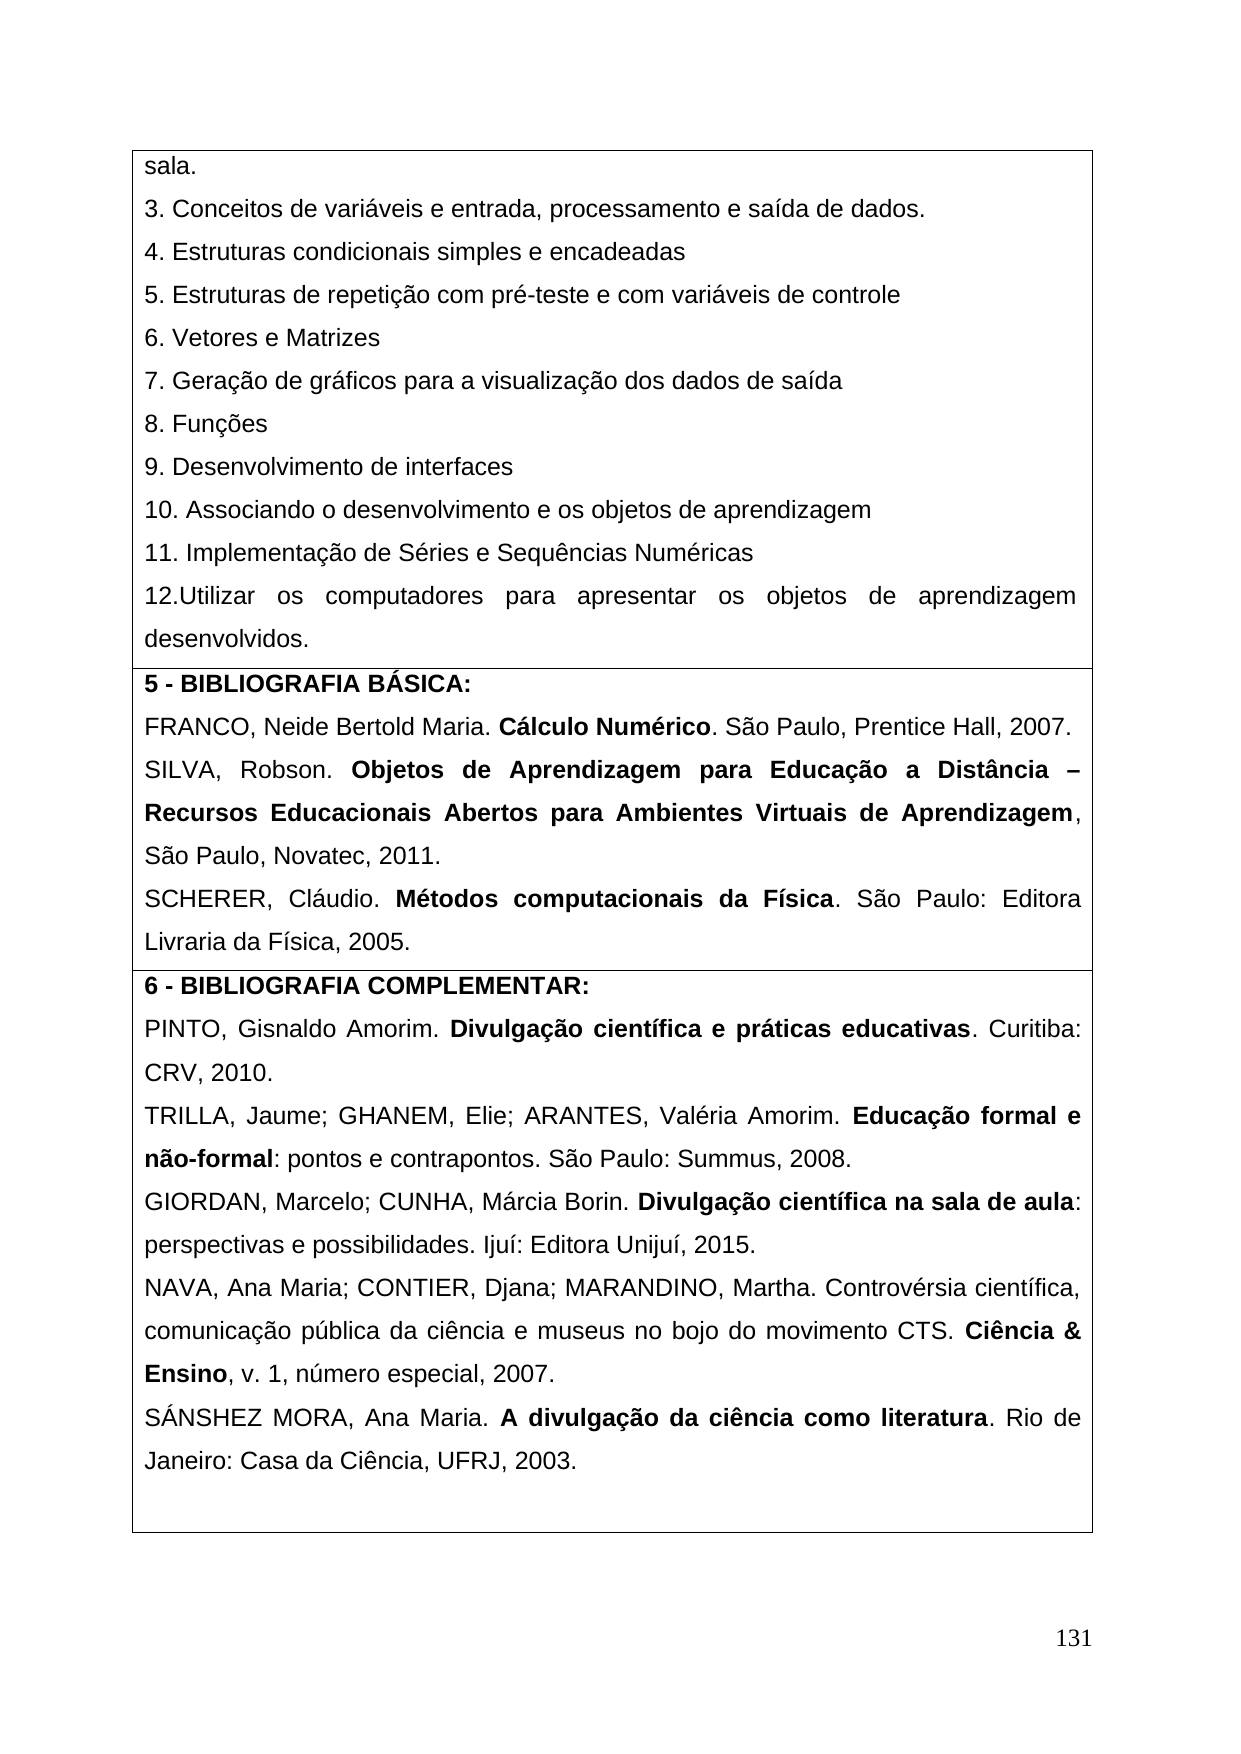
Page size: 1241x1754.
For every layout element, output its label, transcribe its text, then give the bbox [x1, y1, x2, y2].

table_cell 6 - BIBLIOGRAFIA COMPLEMENTAR: PINTO, Gisnaldo Amorim. Divulgação científica e práticas educativas. Curitiba: CRV, 2010. TRILLA, Jaume; GHANEM, Elie; ARANTES, Valéria Amorim. Educação formal e não-formal: pontos e contrapontos. São Paulo: Summus, 2008. GIORDAN, Marcelo; CUNHA, Márcia Borin. Divulgação científica na sala de aula: perspectivas e possibilidades. Ijuí: Editora Unijuí, 2015. NAVA, Ana Maria; CONTIER, Djana; MARANDINO, Martha. Controvérsia científica, comunicação pública da ciência e museus no bojo do movimento CTS. Ciência & Ensino, v. 1, número especial, 2007. SÁNSHEZ MORA, Ana Maria. A divulgação da ciência como literatura. Rio de Janeiro: Casa da Ciência, UFRJ, 2003. [133, 971, 1092, 1532]
table_cell 5 - BIBLIOGRAFIA BÁSICA: FRANCO, Neide Bertold Maria. Cálculo Numérico. São Paulo, Prentice Hall, 2007. SILVA, Robson. Objetos de Aprendizagem para Educação a Distância – Recursos Educacionais Abertos para Ambientes Virtuais de Aprendizagem, São Paulo, Novatec, 2011. SCHERER, Cláudio. Métodos computacionais da Física. São Paulo: Editora Livraria da Física, 2005. [133, 669, 1092, 970]
